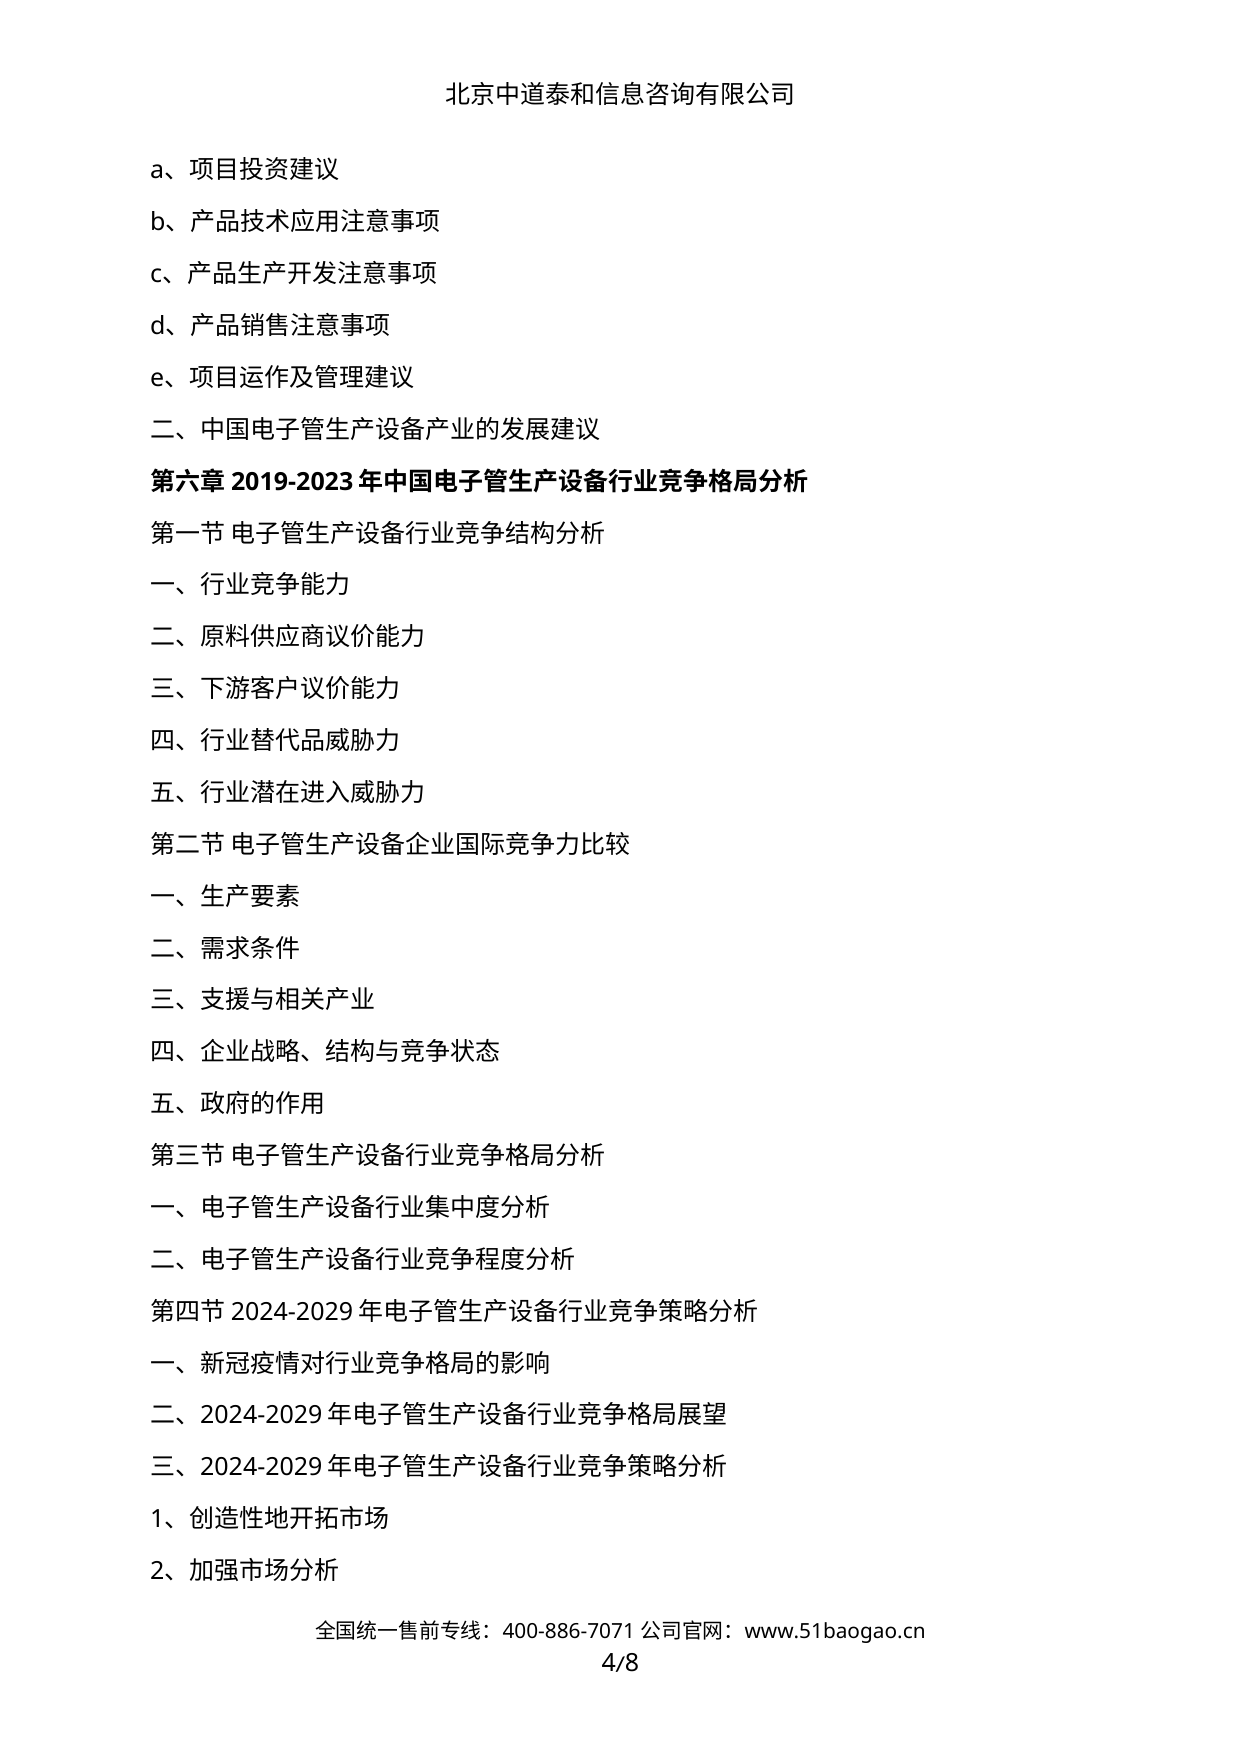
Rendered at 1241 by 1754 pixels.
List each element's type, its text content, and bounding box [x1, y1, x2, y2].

text 四、行业替代品威胁力 [150, 721, 1090, 757]
text 四、企业战略、结构与竞争状态 [150, 1032, 1090, 1068]
text 三、2024-2029年电子管生产设备行业竞争策略分析 [150, 1447, 1090, 1483]
text 第四节 2024-2029年电子管生产设备行业竞争策略分析 [150, 1291, 1090, 1327]
text 二、原料供应商议价能力 [150, 617, 1090, 653]
text 1、创造性地开拓市场 [150, 1499, 1090, 1535]
text e、项目运作及管理建议 [150, 357, 1090, 394]
text 三、支援与相关产业 [150, 980, 1090, 1016]
text b、产品技术应用注意事项 [150, 202, 1090, 238]
text 一、行业竞争能力 [150, 565, 1090, 601]
text 第二节 电子管生产设备企业国际竞争力比较 [150, 824, 1090, 861]
text c、产品生产开发注意事项 [150, 254, 1090, 290]
text a、项目投资建议 [150, 150, 1090, 186]
text 五、行业潜在进入威胁力 [150, 772, 1090, 809]
text 二、中国电子管生产设备产业的发展建议 [150, 409, 1090, 446]
text 二、电子管生产设备行业竞争程度分析 [150, 1239, 1090, 1276]
text 三、下游客户议价能力 [150, 669, 1090, 705]
text 2、加强市场分析 [150, 1551, 1090, 1587]
text 第三节 电子管生产设备行业竞争格局分析 [150, 1136, 1090, 1172]
text 五、政府的作用 [150, 1084, 1090, 1120]
text 一、新冠疫情对行业竞争格局的影响 [150, 1343, 1090, 1379]
text 一、电子管生产设备行业集中度分析 [150, 1187, 1090, 1224]
text 二、2024-2029年电子管生产设备行业竞争格局展望 [150, 1395, 1090, 1431]
text d、产品销售注意事项 [150, 306, 1090, 342]
text 一、生产要素 [150, 876, 1090, 912]
text 二、需求条件 [150, 928, 1090, 964]
text 第六章 2019-2023年中国电子管生产设备行业竞争格局分析 [150, 461, 1090, 497]
text 第一节 电子管生产设备行业竞争结构分析 [150, 513, 1090, 549]
